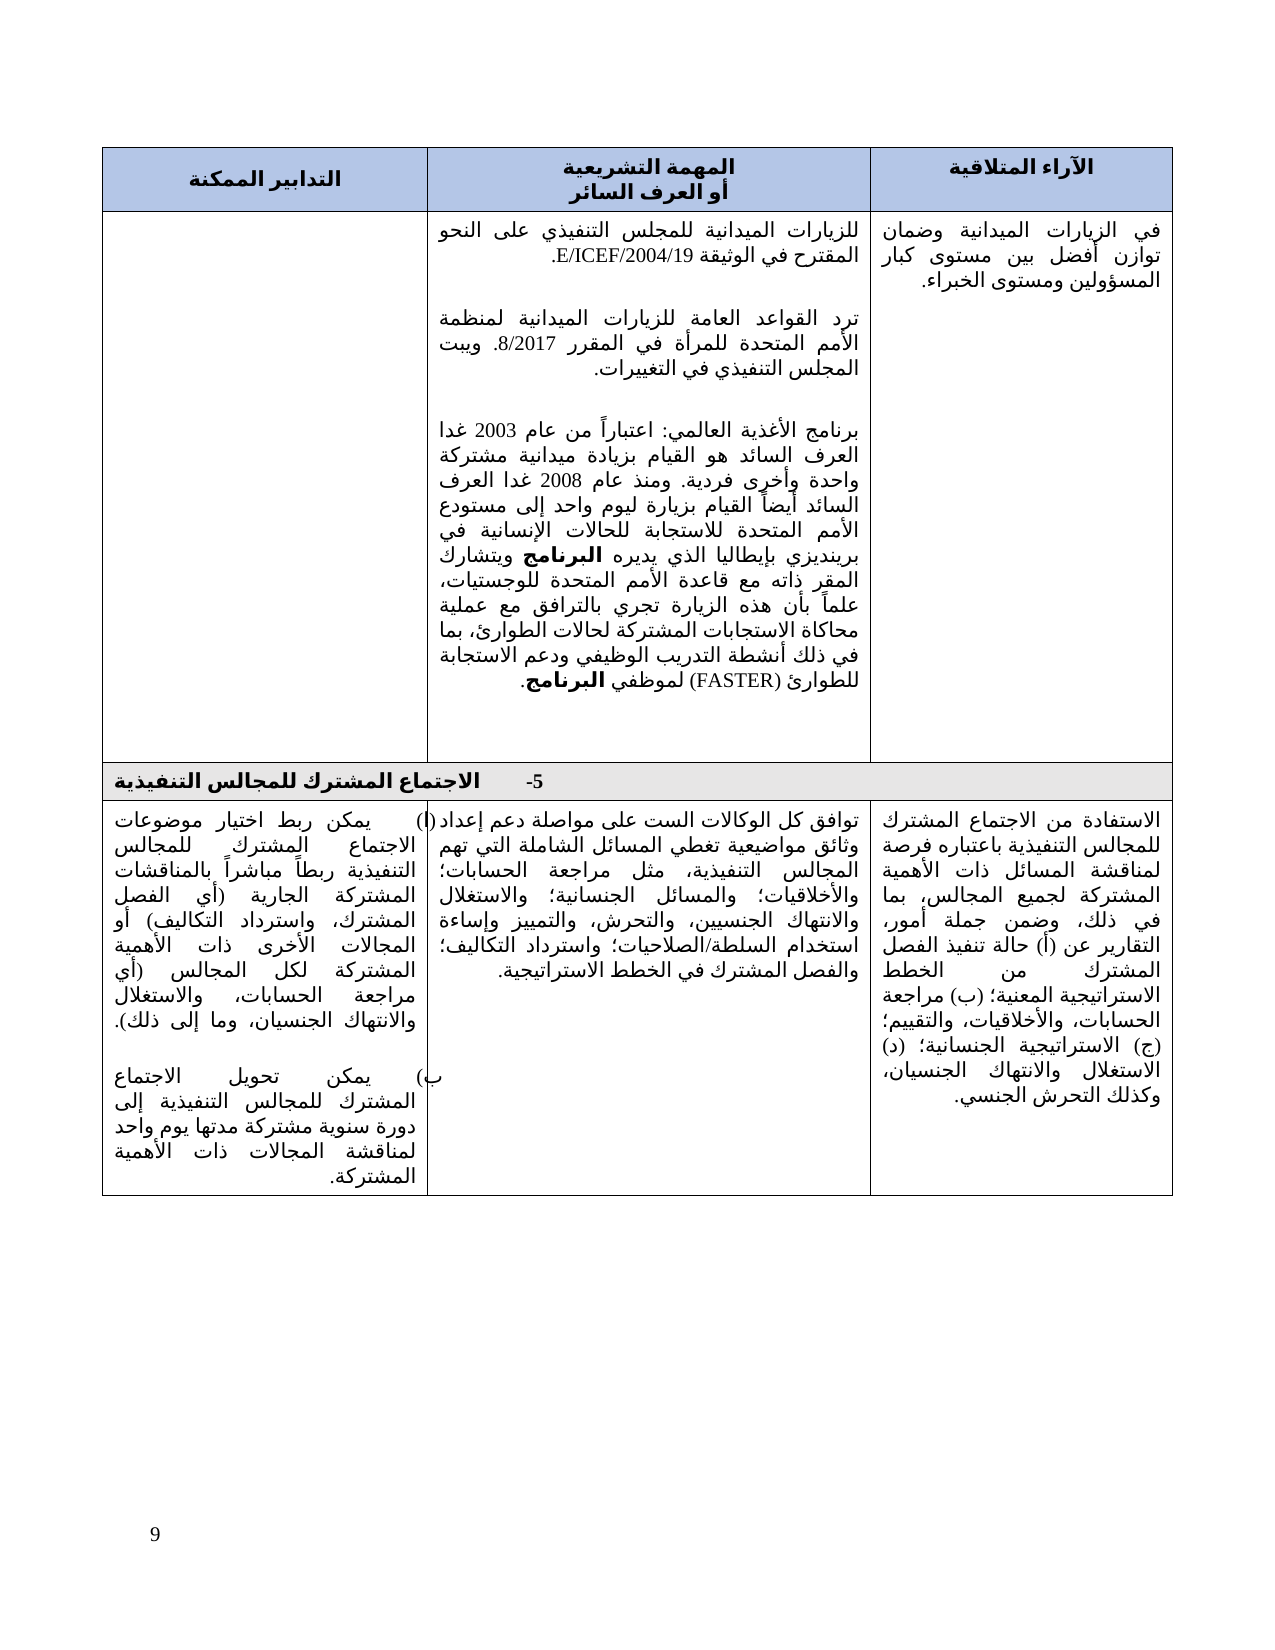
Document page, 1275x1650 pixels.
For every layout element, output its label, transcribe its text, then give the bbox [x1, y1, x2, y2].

table_header الآراء المتلاقية [871, 148, 1172, 211]
table_cell الاجتماع المشترك للمجالس التنفيذية [103, 763, 1172, 800]
table_cell يمكن ربط اختيار موضوعات الاجتماع المشترك للمجالس التنفيذية ربطاً مباشراً بالمناقشات المشتركة الجارية (أي الفصل المشترك، واسترداد التكاليف) أو المجالات الأخرى ذات الأهمية المشتركة لكل المجالس (أي مراجعة الحسابات، والاستغلال والانتهاك الجنسيان، وما إلى ذلك). يمكن تحويل الاجتماع المشترك للمجالس التنفيذية إلى دورة سنوية مشتركة مدتها يوم واحد لمناقشة المجالات ذات الأهمية المشتركة. [103, 801, 427, 1195]
table_cell الاستفادة من الاجتماع المشترك للمجالس التنفيذية باعتباره فرصة لمناقشة المسائل ذات الأهمية المشتركة لجميع المجالس، بما في ذلك، وضمن جملة أمور، التقارير عن (أ) حالة تنفيذ الفصل المشترك من الخطط الاستراتيجية المعنية؛ (ب) مراجعة الحسابات، والأخلاقيات، والتقييم؛ (ج) الاستراتيجية الجنسانية؛ (د) الاستغلال والانتهاك الجنسيان، وكذلك التحرش الجنسي. [871, 801, 1172, 1195]
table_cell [428, 212, 870, 762]
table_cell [103, 212, 427, 762]
table_cell توافق كل الوكالات الست على مواصلة دعم إعداد وثائق مواضيعية تغطي المسائل الشاملة التي تهم المجالس التنفيذية، مثل مراجعة الحسابات؛ والأخلاقيات؛ والمسائل الجنسانية؛ والاستغلال والانتهاك الجنسيين، والتحرش، والتمييز وإساءة استخدام السلطة/الصلاحيات؛ واسترداد التكاليف؛ والفصل المشترك في الخطط الاستراتيجية. [428, 801, 870, 1195]
table_header المهمة التشريعية أو العرف السائر [428, 148, 870, 211]
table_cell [871, 212, 1172, 762]
table_header التدابير الممكنة [103, 148, 427, 211]
